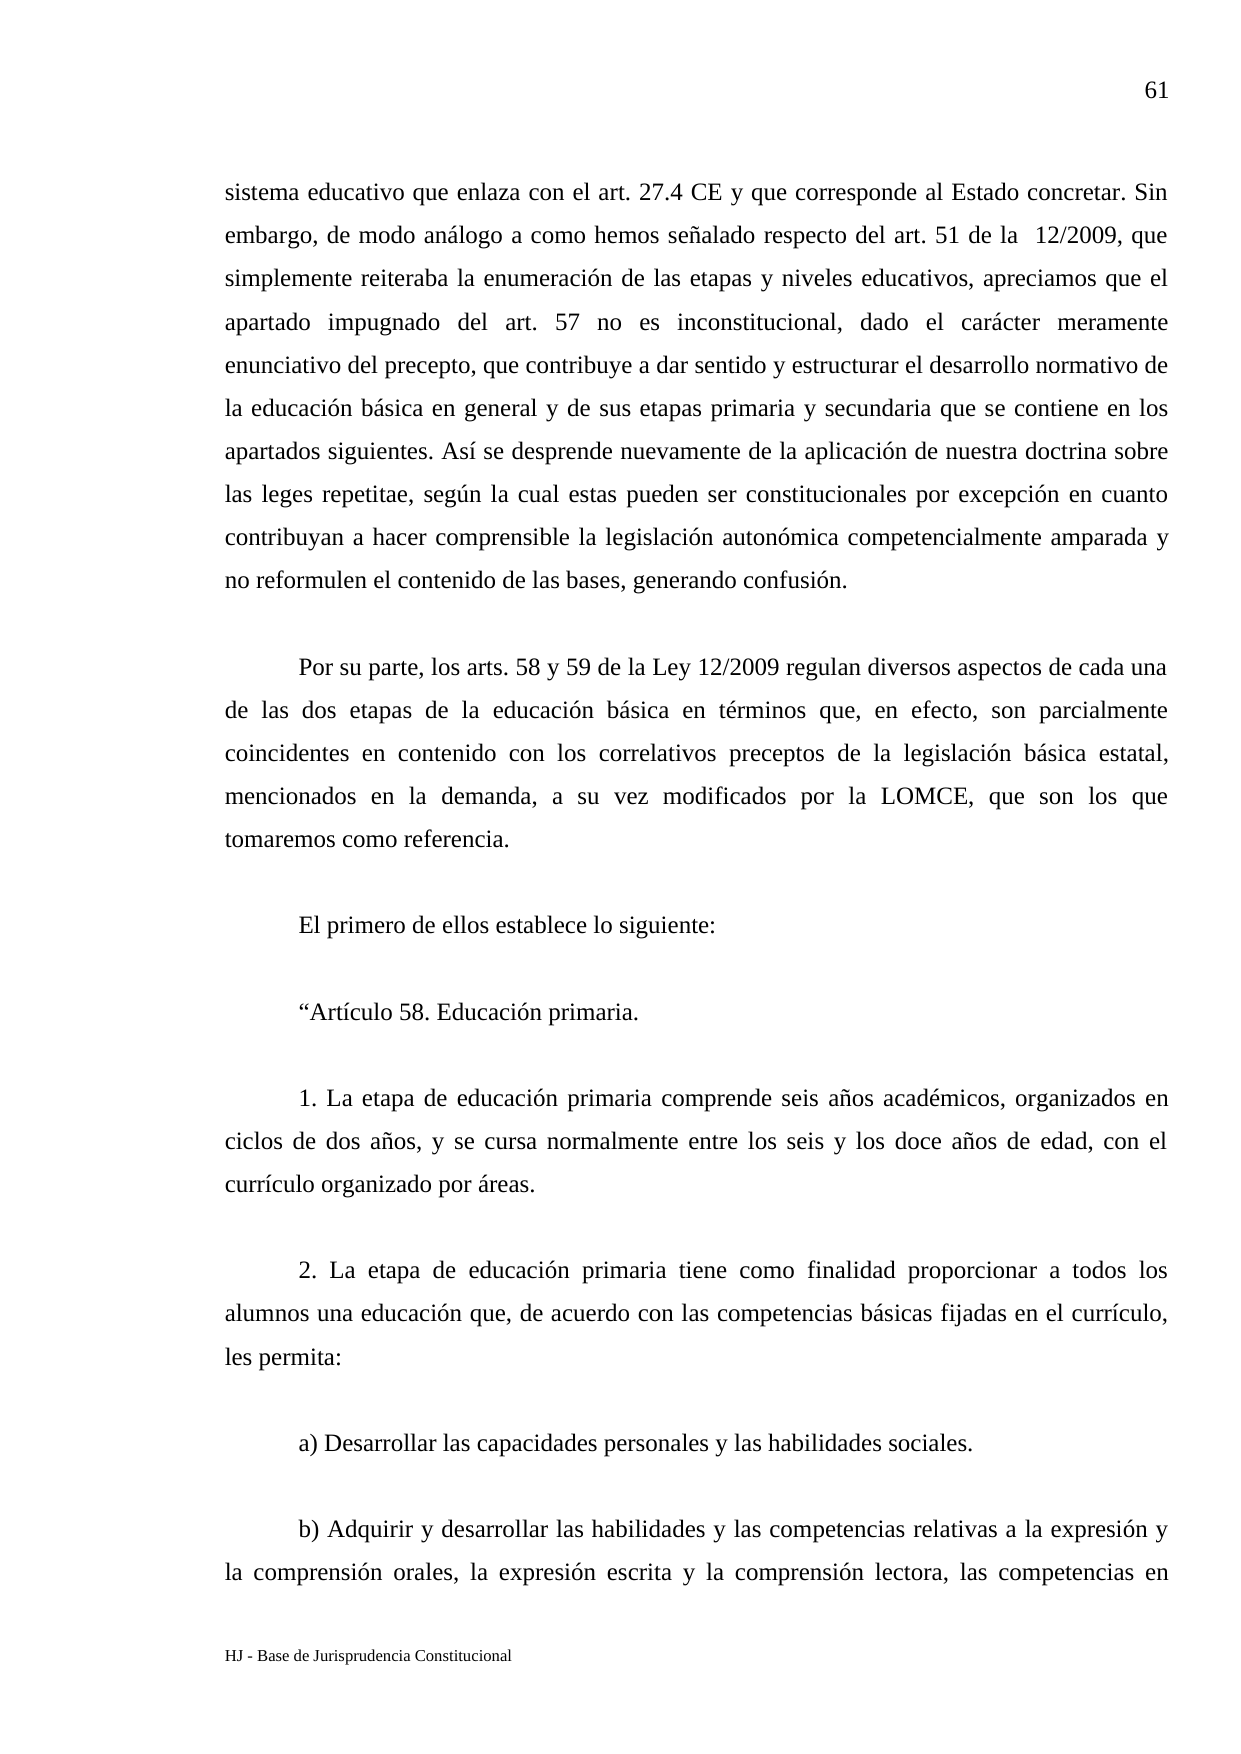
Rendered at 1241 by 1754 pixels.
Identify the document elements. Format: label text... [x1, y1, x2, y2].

text 2. La etapa de educación primaria tiene como finalidad proporcionar a todos los alumnos una educación que, de acuerdo con las competencias básicas fijadas en el currículo, les permita: [224, 1255, 1169, 1370]
text El primero de ellos establece lo siguiente: [224, 910, 1169, 939]
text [224, 1514, 1169, 1586]
text 1. La etapa de educación primaria comprende seis años académicos, organizados en ciclos de dos años, y se cursa normalmente entre los seis y los doce años de edad, con el currículo organizado por áreas. [224, 1083, 1169, 1198]
text a) Desarrollar las capacidades personales y las habilidades sociales. [224, 1428, 1169, 1457]
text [224, 177, 1169, 594]
text “Artículo 58. Educación primaria. [224, 997, 1169, 1025]
text Por su parte, los arts. 58 y 59 de la Ley 12/2009 regulan diversos aspectos de cada una de las dos etapas de la educación básica en términos que, en efecto, son parcialmente coincidentes en contenido con los correlativos preceptos de la legislación básica estatal, mencionados en la demanda, a su vez modificados por la LOMCE, que son los que tomaremos como referencia. [224, 652, 1169, 853]
